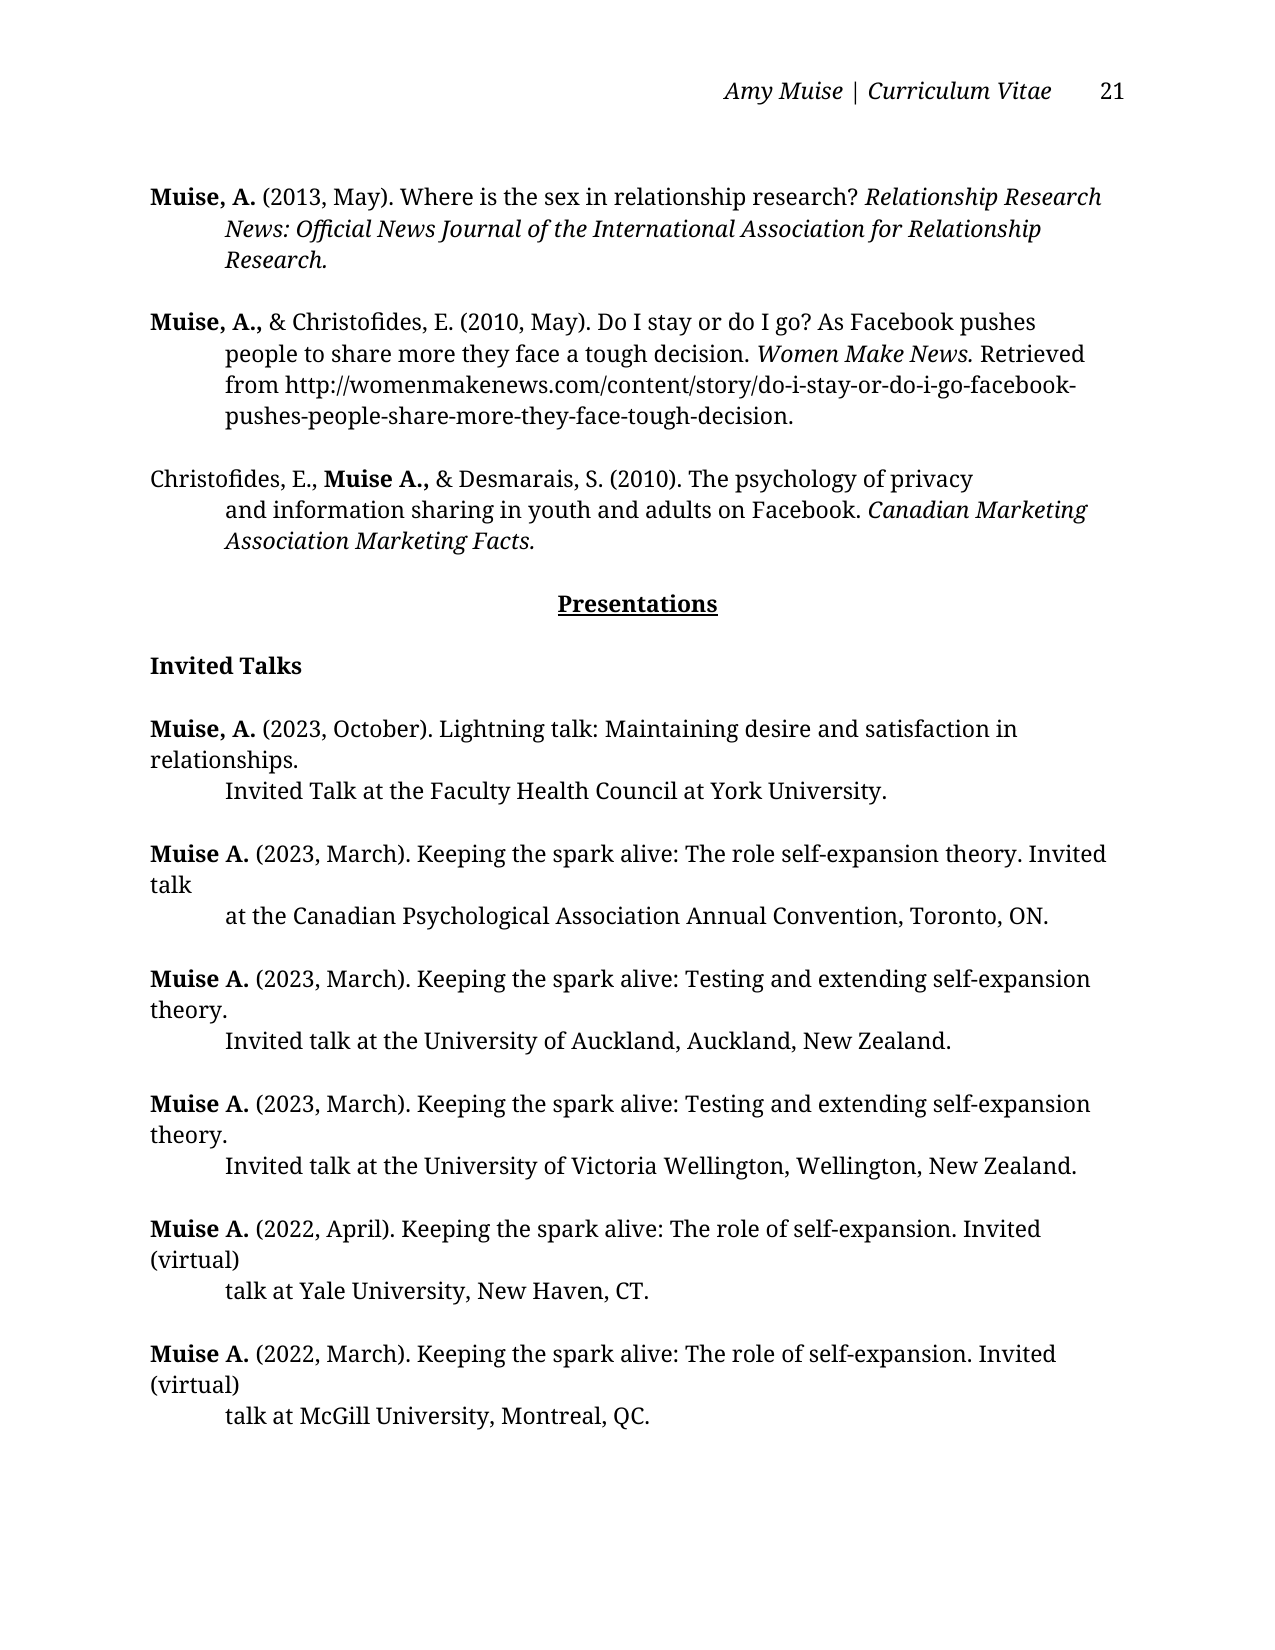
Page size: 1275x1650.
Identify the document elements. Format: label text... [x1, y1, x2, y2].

text Invited Talk at the Faculty Health Council at York University. [150, 775, 1125, 806]
text Muise, A. (2023, October). Lightning talk: Maintaining desire and satisfaction in relationships. [150, 712, 1125, 775]
text people to share more they face a tough decision. Women Make News. Retrieved from http://womenmakenews.com/content/story/do-i-stay-or-do-i-go-facebook-pushes-people-share-more-they-face-tough-decision. [225, 337, 1125, 431]
text Invited talk at the University of Victoria Wellington, Wellington, New Zealand. [150, 1150, 1125, 1181]
text Invited talk at the University of Auckland, Auckland, New Zealand. [150, 1025, 1125, 1056]
text Muise, A. (2013, May). Where is the sex in relationship research? Relationship Research [150, 181, 1125, 212]
text Muise A. (2023, March). Keeping the spark alive: The role self-expansion theory. Invited talk [150, 837, 1125, 900]
text Invited Talks [150, 650, 1125, 681]
text Muise A. (2023, March). Keeping the spark alive: Testing and extending self-expansion theory. [150, 962, 1125, 1025]
text Muise A. (2022, April). Keeping the spark alive: The role of self-expansion. Invited (virtual) [150, 1212, 1125, 1275]
text Research. [150, 244, 1125, 275]
text Christofides, E., Muise A., & Desmarais, S. (2010). The psychology of privacy [150, 462, 1125, 494]
text Presentations [150, 587, 1125, 619]
text Muise A. (2023, March). Keeping the spark alive: Testing and extending self-expansion theory. [150, 1087, 1125, 1150]
text at the Canadian Psychological Association Annual Convention, Toronto, ON. [150, 900, 1125, 931]
text Muise A. (2022, March). Keeping the spark alive: The role of self-expansion. Invited (virtual) [150, 1337, 1125, 1400]
text talk at Yale University, New Haven, CT. [150, 1275, 1125, 1306]
text Muise, A., & Christofides, E. (2010, May). Do I stay or do I go? As Facebook pushes [150, 306, 1125, 337]
text talk at McGill University, Montreal, QC. [150, 1400, 1125, 1431]
text News: Official News Journal of the International Association for Relationship [150, 212, 1125, 244]
text and information sharing in youth and adults on Facebook. Canadian Marketing Association Marketing Facts. [225, 494, 1125, 556]
